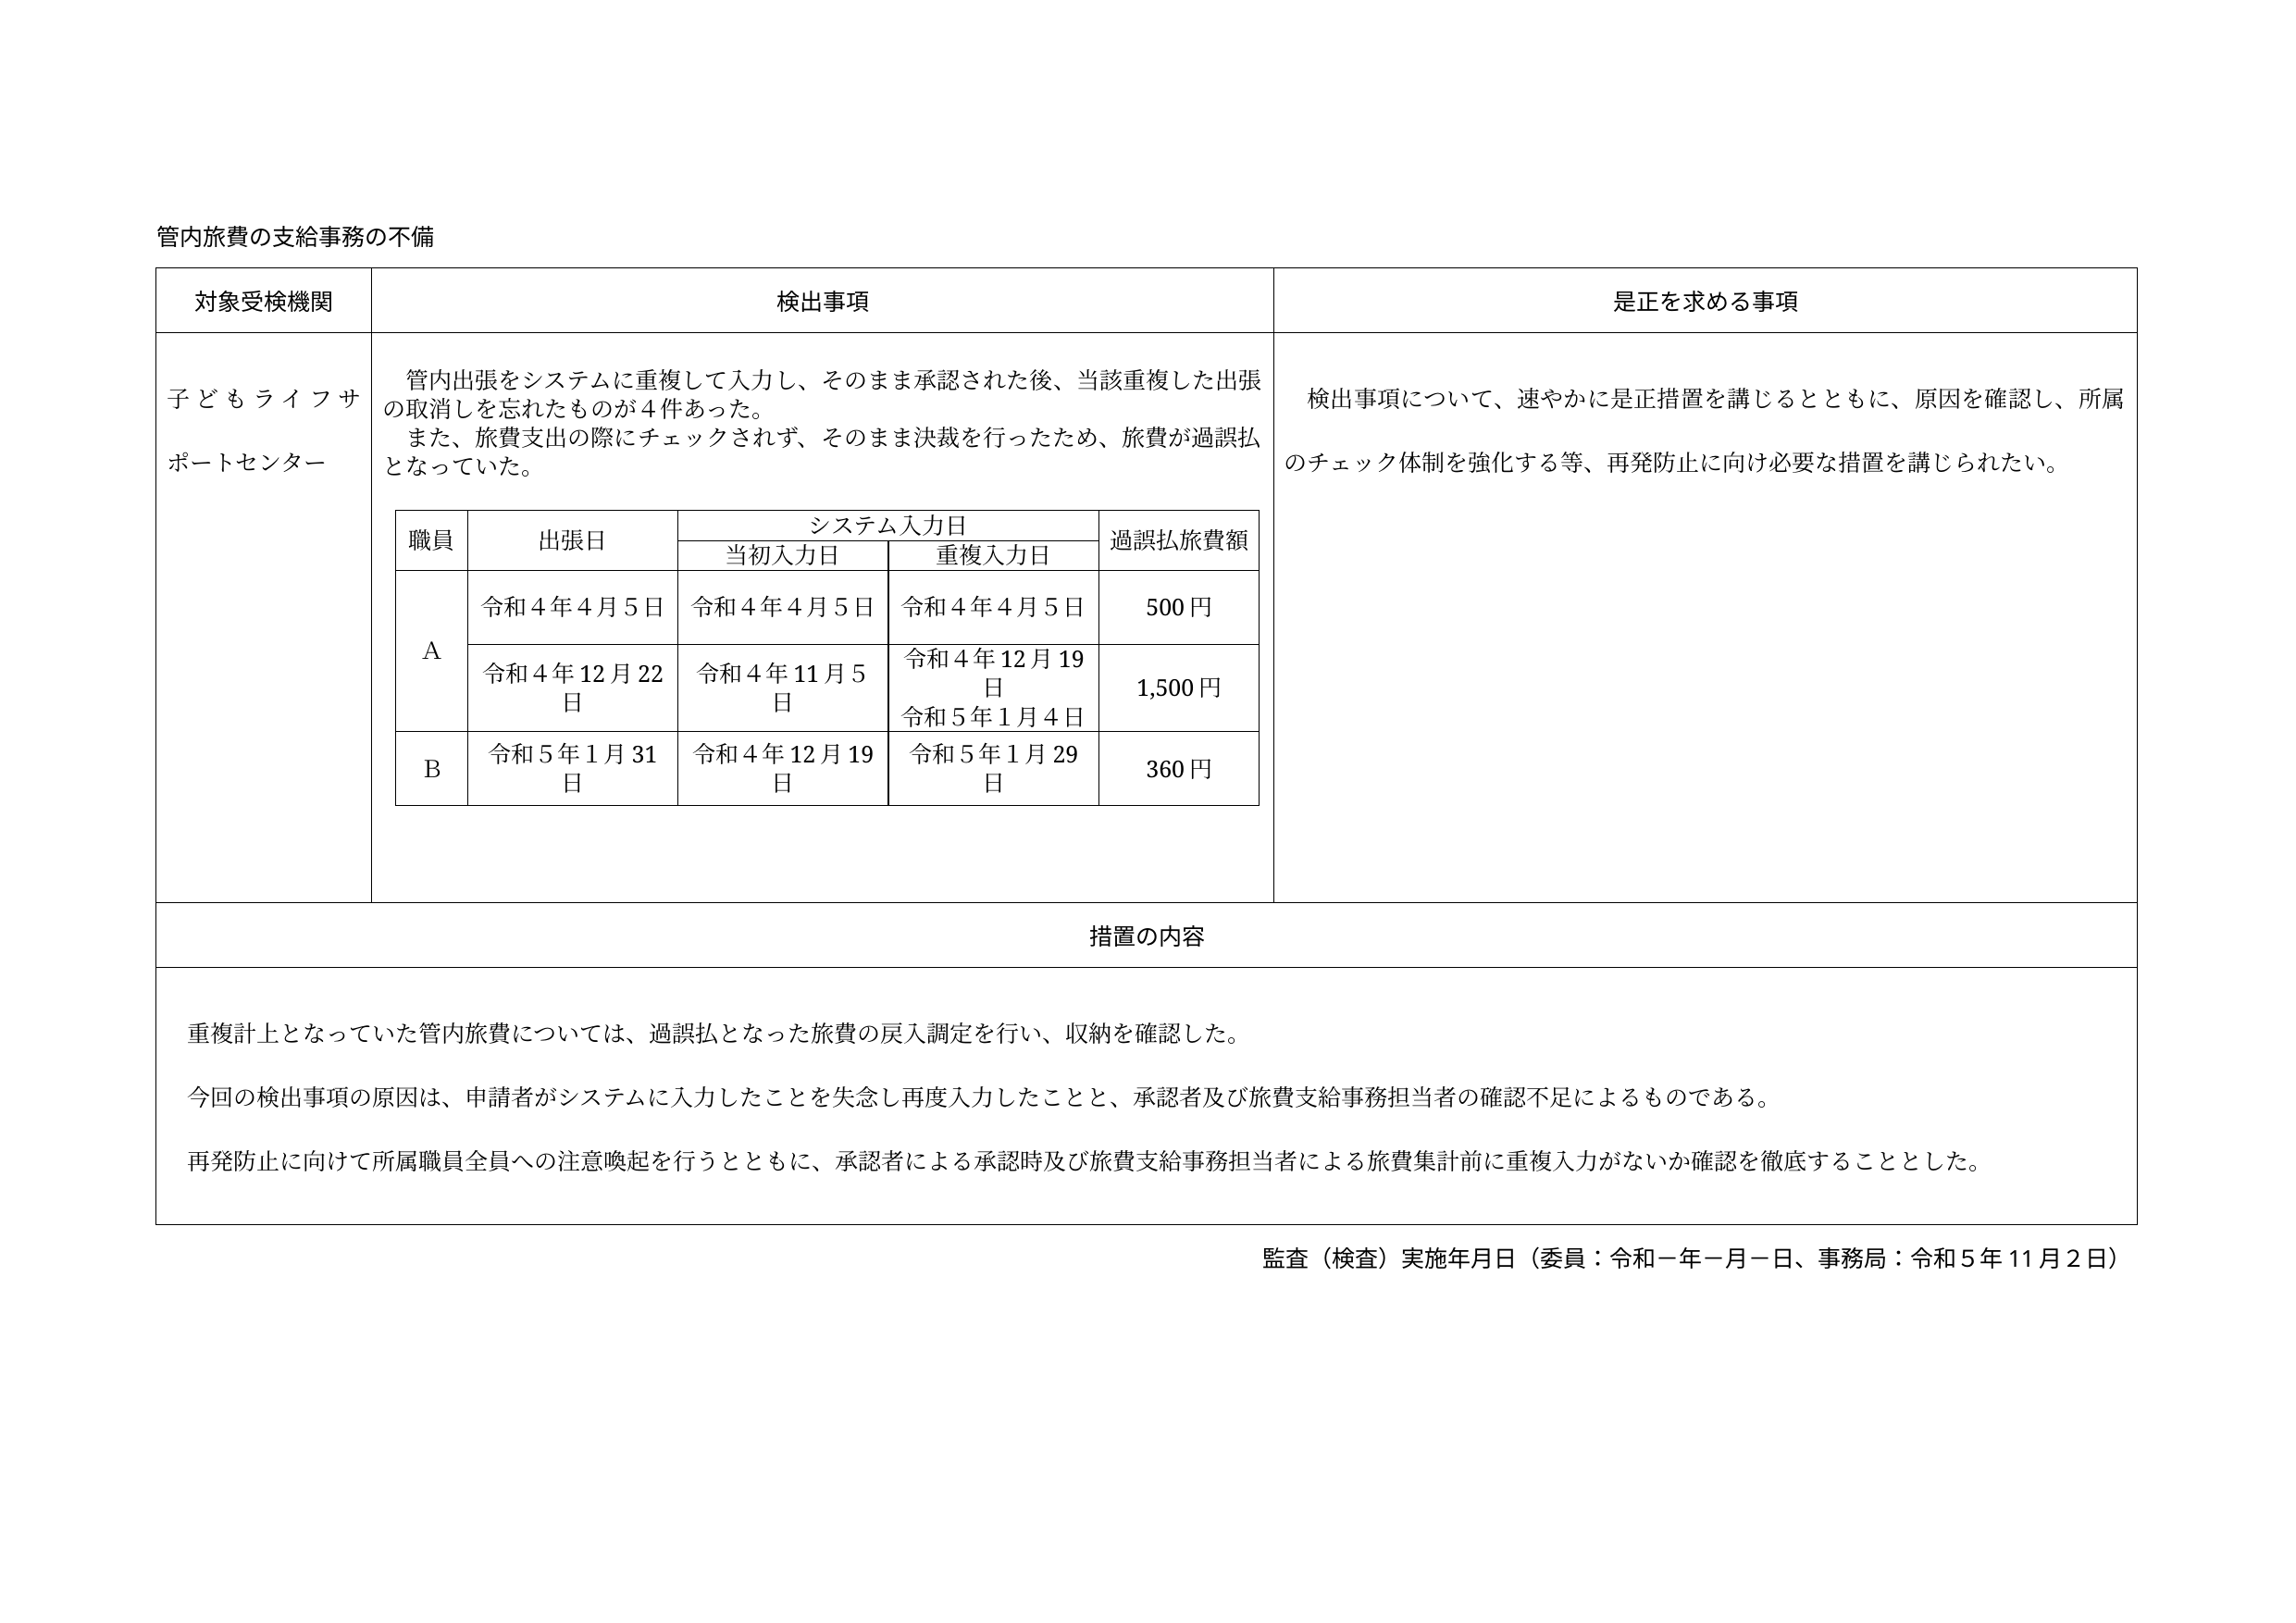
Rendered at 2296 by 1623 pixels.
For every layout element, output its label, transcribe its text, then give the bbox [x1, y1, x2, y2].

table_header 対象受検機関 [156, 268, 371, 332]
table_cell 管内出張をシステムに重複して入力し、そのまま承認された後、当該重複した出張の取消しを忘れたものが４件あった。 また、旅費支出の際にチェックされず、そのまま決裁を行ったため、旅費が過誤払となっていた。 [372, 333, 1273, 902]
table_header 是正を求める事項 [1274, 268, 2137, 332]
table_cell 子どもライフサポートセンター [156, 333, 371, 902]
text 管内旅費の支給事務の不備 [156, 204, 2131, 267]
table_cell 措置の内容 [156, 903, 2137, 967]
table_cell 検出事項について、速やかに是正措置を講じるとともに、原因を確認し、所属のチェック体制を強化する等、再発防止に向け必要な措置を講じられたい。 [1274, 333, 2137, 902]
table_header 検出事項 [372, 268, 1273, 332]
table_cell 重複計上となっていた管内旅費については、過誤払となった旅費の戻入調定を行い、収納を確認した。 今回の検出事項の原因は、申請者がシステムに入力したことを失念し再度入力したことと、承認者及び旅費支給事務担当者の確認不足によるものである。 再発防止に向けて所属職員全員への注意喚起を行うとともに、承認者による承認時及び旅費支給事務担当者による旅費集計前に重複入力がないか確認を徹底することとした。 [156, 968, 2137, 1224]
text 監査（検査）実施年月日（委員：令和－年－月－日、事務局：令和５年11月２日） [156, 1225, 2131, 1289]
